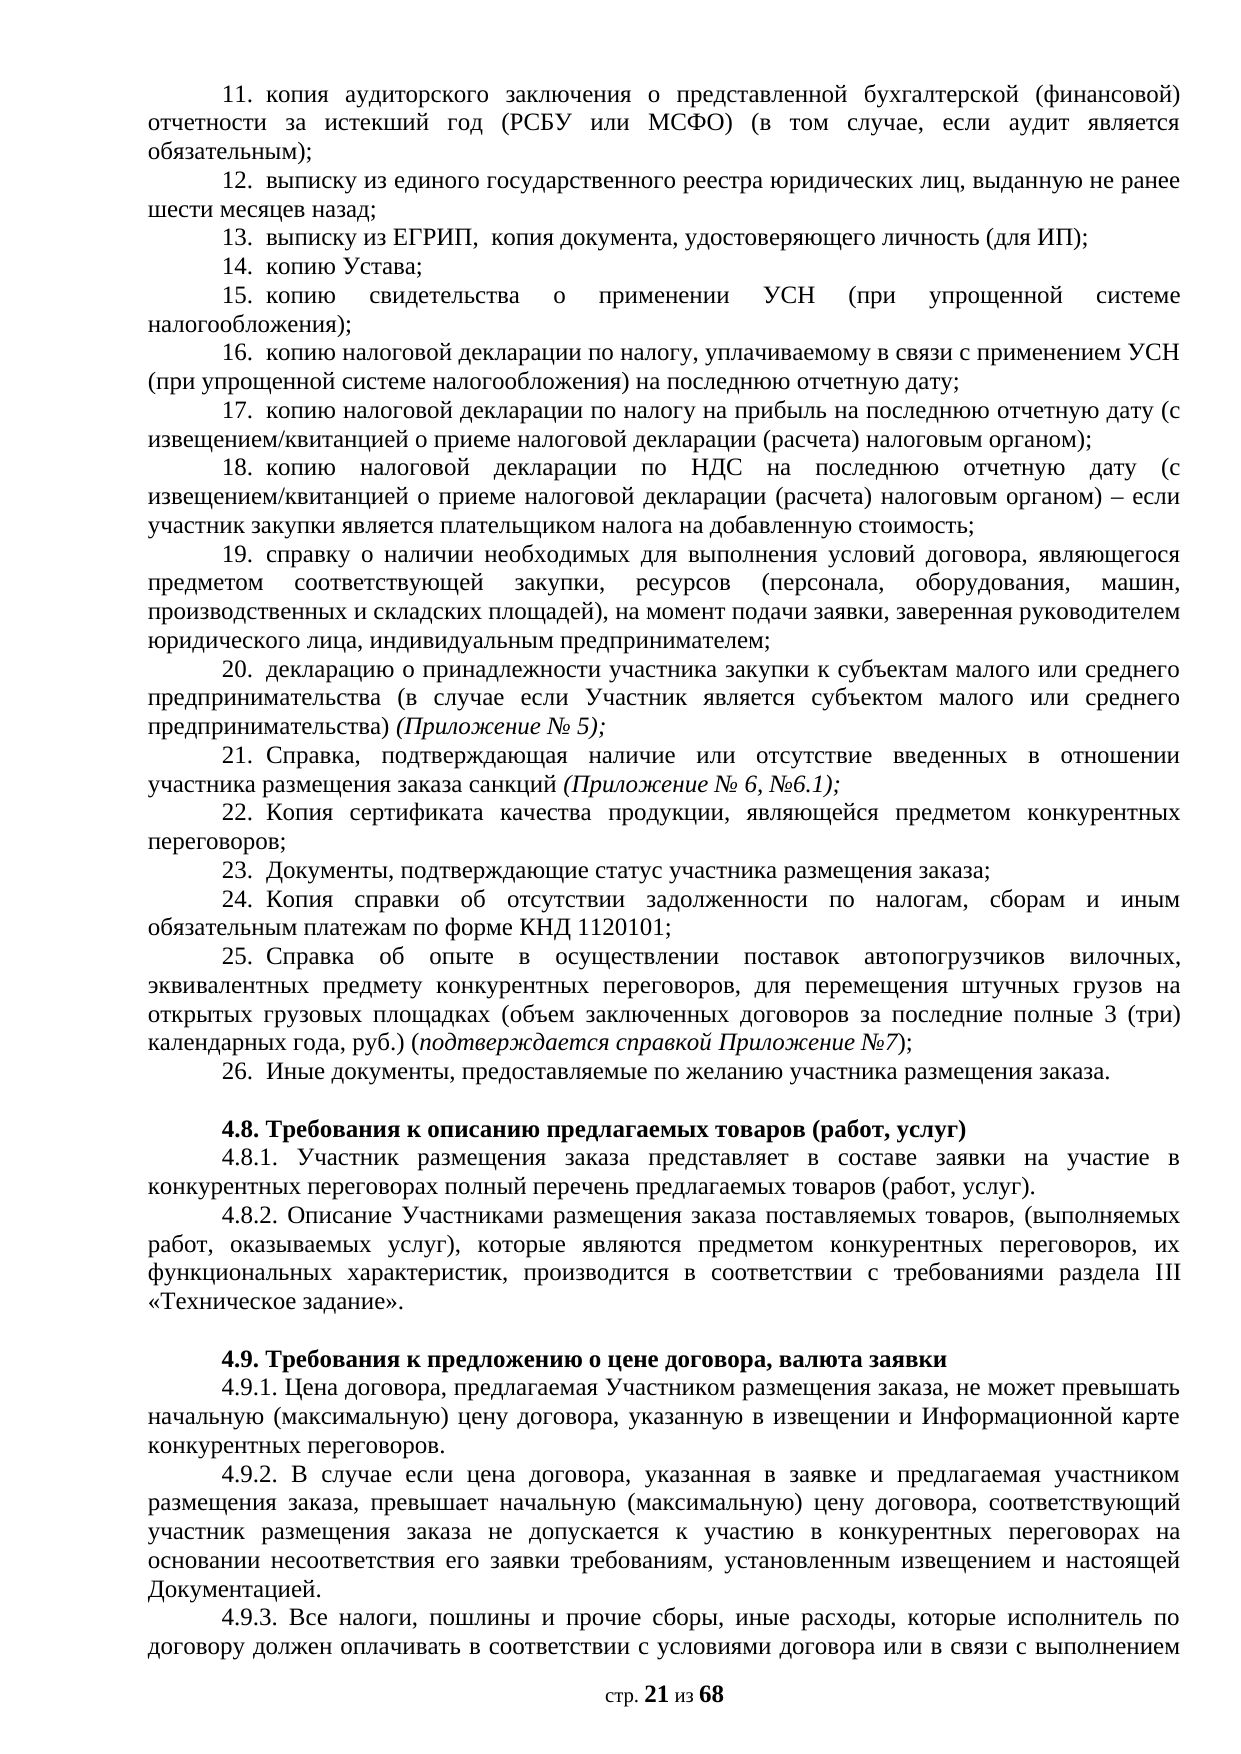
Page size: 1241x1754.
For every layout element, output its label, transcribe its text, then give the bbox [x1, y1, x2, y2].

list Документы, подтверждающие статус участника размещения заказа; [148, 855, 1181, 884]
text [148, 1602, 1181, 1660]
list декларацию о принадлежности участника закупки к субъектам малого или среднего предпринимательства (в случае если Участник является субъектом малого или среднего предпринимательства) (Приложение № 5); [148, 654, 1181, 740]
list Копия справки об отсутствии задолженности по налогам, сборам и иным обязательным платежам по форме КНД 1120101; [148, 884, 1181, 941]
text 4.8.2. Описание Участниками размещения заказа поставляемых товаров, (выполняемых работ, оказываемых услуг), которые являются предметом конкурентных переговоров, их функциональных характеристик, производится в соответствии с требованиями раздела III «Техническое задание». [148, 1200, 1181, 1315]
text 4.8.1. Участник размещения заказа представляет в составе заявки на участие в конкурентных переговорах полный перечень предлагаемых товаров (работ, услуг). [148, 1142, 1181, 1200]
list Иные документы, предоставляемые по желанию участника размещения заказа. [148, 1056, 1181, 1085]
list копия аудиторского заключения о представленной бухгалтерской (финансовой) отчетности за истекший год (РСБУ или МСФО) (в том случае, если аудит является обязательным); [148, 79, 1181, 165]
text 4.9. Требования к предложению о цене договора, валюта заявки [148, 1344, 1181, 1372]
list копию налоговой декларации по налогу, уплачиваемому в связи с применением УСН (при упрощенной системе налогообложения) на последнюю отчетную дату; [148, 337, 1181, 395]
list справку о наличии необходимых для выполнения условий договора, являющегося предметом соответствующей закупки, ресурсов (персонала, оборудования, машин, производственных и складских площадей), на момент подачи заявки, заверенная руководителем юридического лица, индивидуальным предпринимателем; [148, 539, 1181, 654]
list Копия сертификата качества продукции, являющейся предметом конкурентных переговоров; [148, 797, 1181, 855]
text 4.8. Требования к описанию предлагаемых товаров (работ, услуг) [148, 1114, 1181, 1142]
text 4.9.1. Цена договора, предлагаемая Участником размещения заказа, не может превышать начальную (максимальную) цену договора, указанную в извещении и Информационной карте конкурентных переговоров. [148, 1372, 1181, 1459]
text 4.9.2. В случае если цена договора, указанная в заявке и предлагаемая участником размещения заказа, превышает начальную (максимальную) цену договора, соответствующий участник размещения заказа не допускается к участию в конкурентных переговорах на основании несоответствия его заявки требованиям, установленным извещением и настоящей Документацией. [148, 1459, 1181, 1602]
list выписку из ЕГРИП, копия документа, удостоверяющего личность (для ИП); [148, 222, 1181, 251]
list копию Устава; [148, 251, 1181, 280]
list Справка, подтверждающая наличие или отсутствие введенных в отношении участника размещения заказа санкций (Приложение № 6, №6.1); [148, 740, 1181, 797]
list выписку из единого государственного реестра юридических лиц, выданную не ранее шести месяцев назад; [148, 165, 1181, 222]
list Справка об опыте в осуществлении поставок автопогрузчиков вилочных, эквивалентных предмету конкурентных переговоров, для перемещения штучных грузов на открытых грузовых площадках (объем заключенных договоров за последние полные 3 (три) календарных года, руб.) (подтверждается справкой Приложение №7); [148, 941, 1181, 1056]
list копию налоговой декларации по НДС на последнюю отчетную дату (с извещением/квитанцией о приеме налоговой декларации (расчета) налоговым органом) – если участник закупки является плательщиком налога на добавленную стоимость; [148, 452, 1181, 539]
list копию свидетельства о применении УСН (при упрощенной системе налогообложения); [148, 280, 1181, 337]
list копию налоговой декларации по налогу на прибыль на последнюю отчетную дату (с извещением/квитанцией о приеме налоговой декларации (расчета) налоговым органом); [148, 395, 1181, 452]
